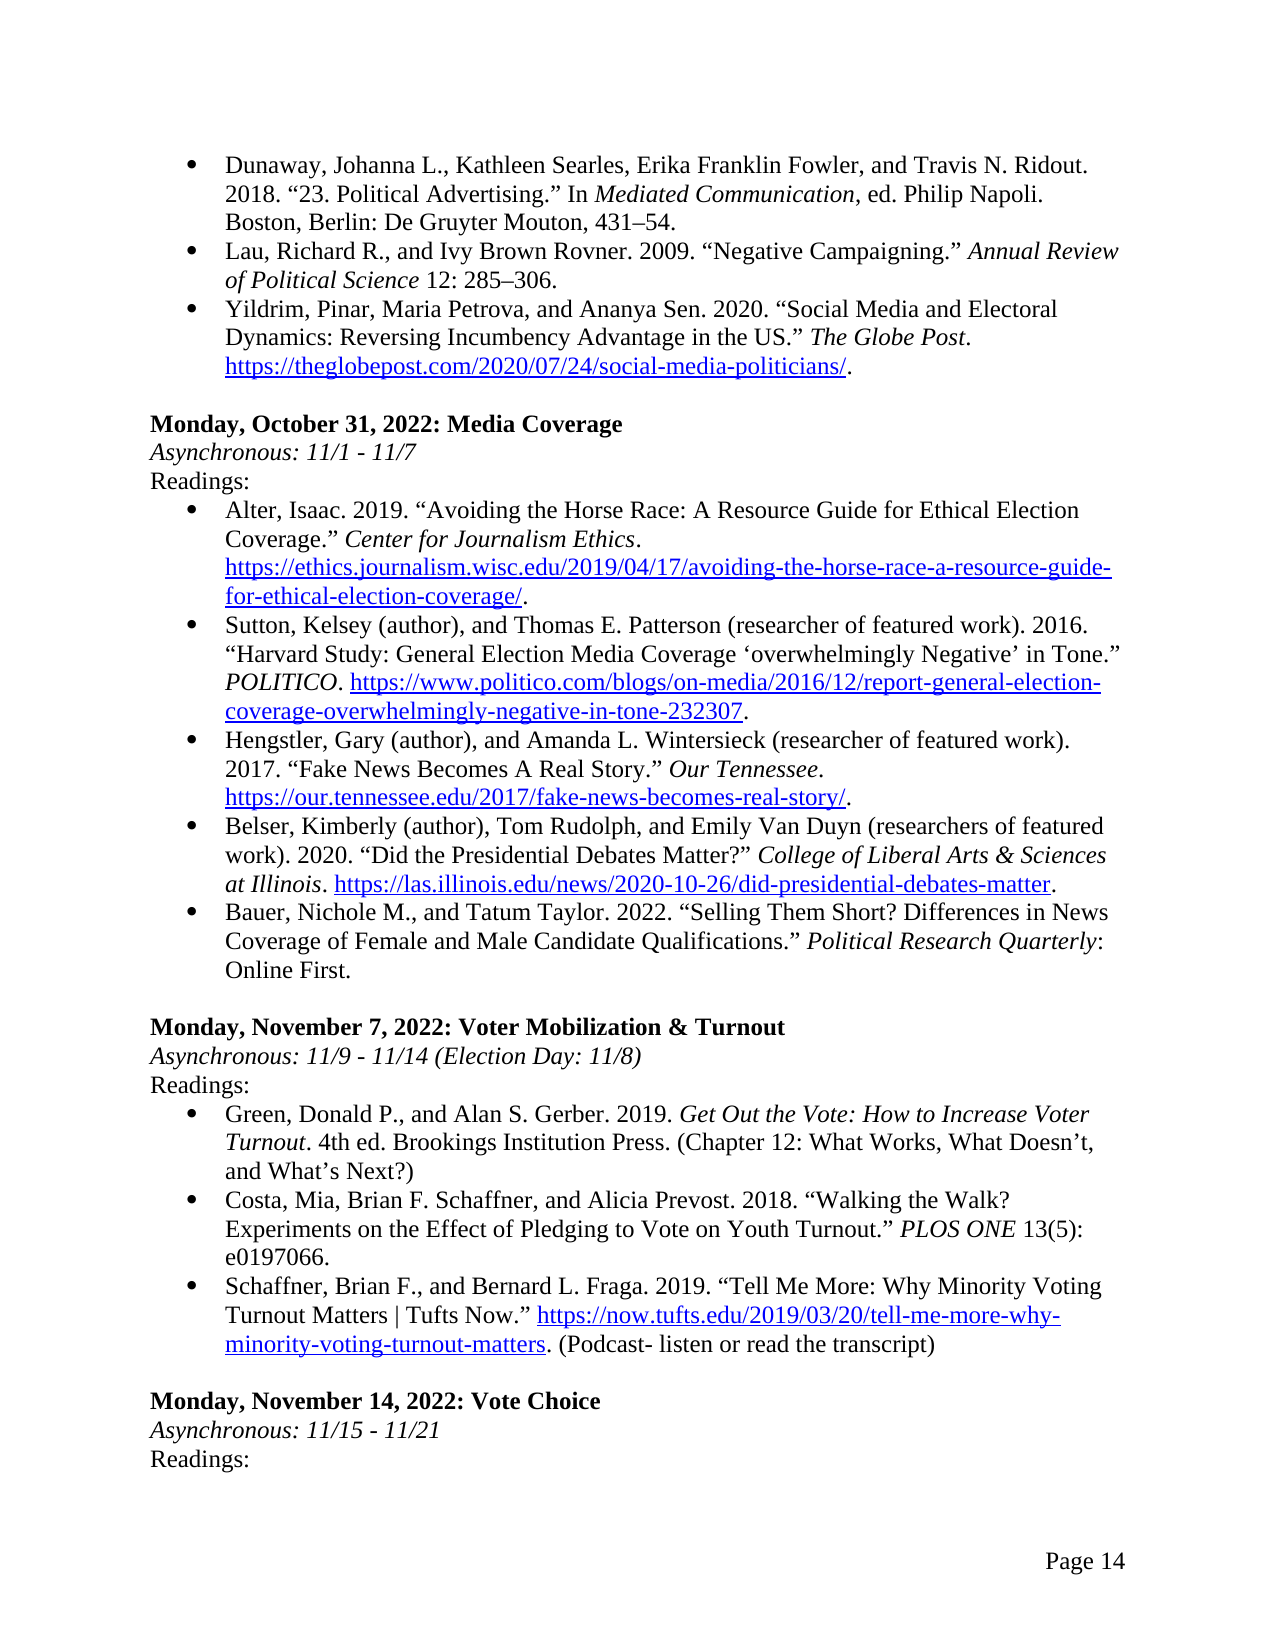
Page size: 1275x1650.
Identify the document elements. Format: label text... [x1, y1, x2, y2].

text Monday, November 14, 2022: Vote Choice [150, 1386, 1125, 1415]
list Schaffner, Brian F., and Bernard L. Fraga. 2019. “Tell Me More: Why Minority Voting Turnout Matters | Tufts Now.” https://now.tufts.edu/2019/03/20/tell-me-more-why-minority-voting-turnout-matters. (Podcast- listen or read the transcript) [187, 1271, 1125, 1357]
text Monday, October 31, 2022: Media Coverage [150, 409, 1125, 437]
list Costa, Mia, Brian F. Schaffner, and Alicia Prevost. 2018. “Walking the Walk? Experiments on the Effect of Pledging to Vote on Youth Turnout.” PLOS ONE 13(5): e0197066. [187, 1185, 1125, 1271]
list Hengstler, Gary (author), and Amanda L. Wintersieck (researcher of featured work). 2017. “Fake News Becomes A Real Story.” Our Tennessee. https://our.tennessee.edu/2017/fake-news-becomes-real-story/. [187, 725, 1125, 811]
list Green, Donald P., and Alan S. Gerber. 2019. Get Out the Vote: How to Increase Voter Turnout. 4th ed. Brookings Institution Press. (Chapter 12: What Works, What Doesn’t, and What’s Next?) [187, 1099, 1125, 1185]
text Readings: [150, 466, 1125, 495]
list Belser, Kimberly (author), Tom Rudolph, and Emily Van Duyn (researchers of featured work). 2020. “Did the Presidential Debates Matter?” College of Liberal Arts & Sciences at Illinois. https://las.illinois.edu/news/2020-10-26/did-presidential-debates-matter. [187, 811, 1125, 897]
list Dunaway, Johanna L., Kathleen Searles, Erika Franklin Fowler, and Travis N. Ridout. 2018. “23. Political Advertising.” In Mediated Communication, ed. Philip Napoli. Boston, Berlin: De Gruyter Mouton, 431–54. [187, 150, 1125, 236]
list Sutton, Kelsey (author), and Thomas E. Patterson (researcher of featured work). 2016. “Harvard Study: General Election Media Coverage ‘overwhelmingly Negative’ in Tone.” POLITICO. https://www.politico.com/blogs/on-media/2016/12/report-general-election-coverage-overwhelmingly-negative-in-tone-232307. [187, 610, 1125, 725]
list Lau, Richard R., and Ivy Brown Rovner. 2009. “Negative Campaigning.” Annual Review of Political Science 12: 285–306. [187, 236, 1125, 294]
list Bauer, Nichole M., and Tatum Taylor. 2022. “Selling Them Short? Differences in News Coverage of Female and Male Candidate Qualifications.” Political Research Quarterly: Online First. [187, 897, 1125, 984]
text Asynchronous: 11/1 - 11/7 [150, 437, 1125, 466]
text Asynchronous: 11/15 - 11/21 [150, 1415, 1125, 1444]
text Asynchronous: 11/9 - 11/14 (Election Day: 11/8) [150, 1041, 1125, 1070]
list Yildrim, Pinar, Maria Petrova, and Ananya Sen. 2020. “Social Media and Electoral Dynamics: Reversing Incumbency Advantage in the US.” The Globe Post. https://theglobepost.com/2020/07/24/social-media-politicians/. [187, 294, 1125, 380]
text Monday, November 7, 2022: Voter Mobilization & Turnout [150, 984, 1125, 1041]
text Readings: [150, 1070, 1125, 1099]
text Readings: [150, 1444, 1125, 1472]
list Alter, Isaac. 2019. “Avoiding the Horse Race: A Resource Guide for Ethical Election Coverage.” Center for Journalism Ethics. https://ethics.journalism.wisc.edu/2019/04/17/avoiding-the-horse-race-a-resource-guide-for-ethical-election-coverage/. [187, 495, 1125, 610]
